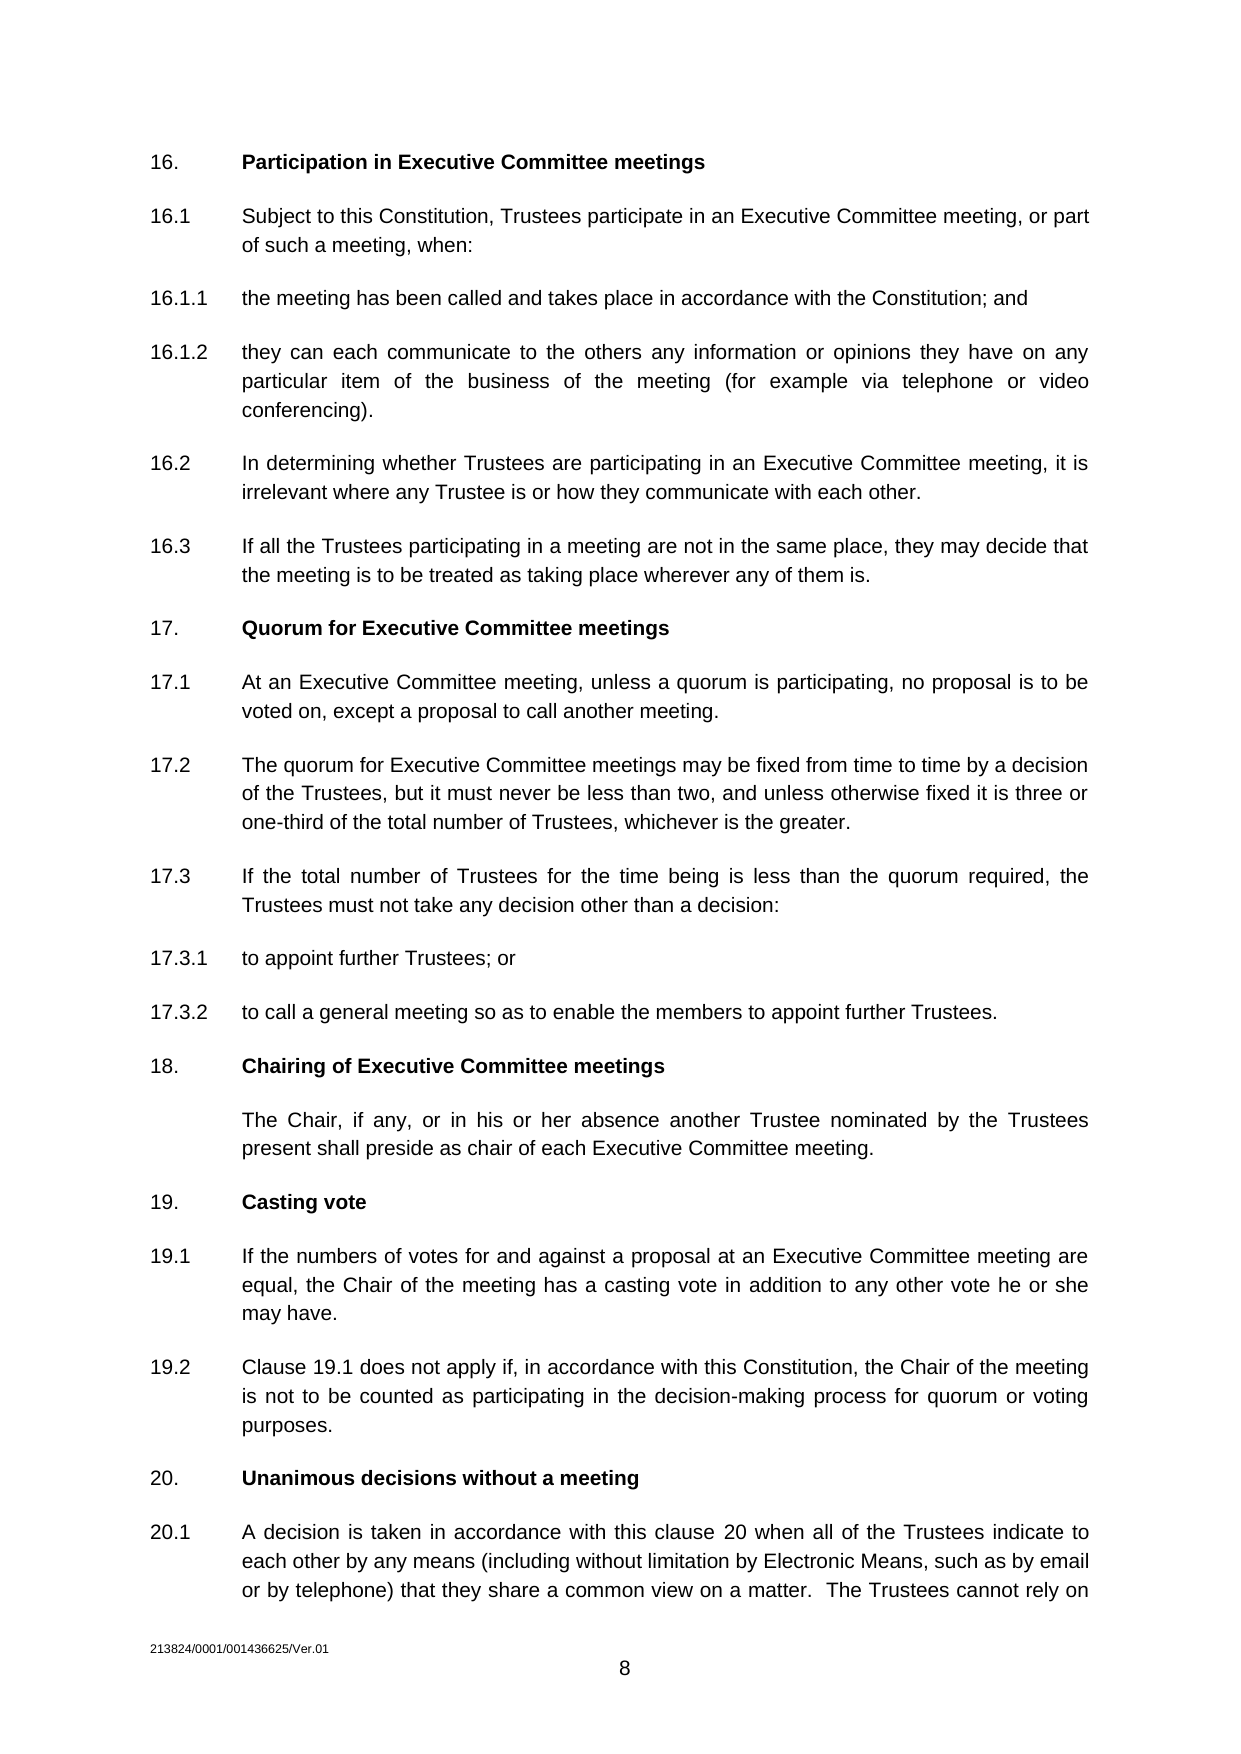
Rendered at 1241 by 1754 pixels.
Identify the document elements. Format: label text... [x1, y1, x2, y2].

list Subject to this Constitution, Trustees participate in an Executive Committee meeting, or part of such a meeting, when: [150, 204, 1090, 256]
list Participation in Executive Committee meetings [150, 150, 1090, 174]
list The quorum for Executive Committee meetings may be fixed from time to time by a decision of the Trustees, but it must never be less than two, and unless otherwise fixed it is three or one-third of the total number of Trustees, whichever is the greater. [150, 752, 1090, 834]
list Unanimous decisions without a meeting [150, 1466, 1090, 1490]
list If the total number of Trustees for the time being is less than the quorum required, the Trustees must not take any decision other than a decision: [150, 864, 1090, 916]
list The Chair, if any, or in his or her absence another Trustee nominated by the Trustees present shall preside as chair of each Executive Committee meeting. [242, 1107, 1090, 1160]
list the meeting has been called and takes place in accordance with the Constitution; and [150, 286, 1090, 310]
list to call a general meeting so as to enable the members to appoint further Trustees. [150, 1000, 1090, 1024]
list If the numbers of votes for and against a proposal at an Executive Committee meeting are equal, the Chair of the meeting has a casting vote in addition to any other vote he or she may have. [150, 1244, 1090, 1325]
list If all the Trustees participating in a meeting are not in the same place, they may decide that the meeting is to be treated as taking place wherever any of them is. [150, 534, 1090, 586]
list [150, 1520, 1090, 1601]
list Chairing of Executive Committee meetings [150, 1054, 1090, 1078]
list In determining whether Trustees are participating in an Executive Committee meeting, it is irrelevant where any Trustee is or how they communicate with each other. [150, 451, 1090, 504]
list Casting vote [150, 1190, 1090, 1214]
list Quorum for Executive Committee meetings [150, 616, 1090, 640]
list to appoint further Trustees; or [150, 946, 1090, 970]
list At an Executive Committee meeting, unless a quorum is participating, no proposal is to be voted on, except a proposal to call another meeting. [150, 670, 1090, 723]
list they can each communicate to the others any information or opinions they have on any particular item of the business of the meeting (for example via telephone or video conferencing). [150, 340, 1090, 421]
list Clause 19.1 does not apply if, in accordance with this Constitution, the Chair of the meeting is not to be counted as participating in the decision-making process for quorum or voting purposes. [150, 1355, 1090, 1436]
